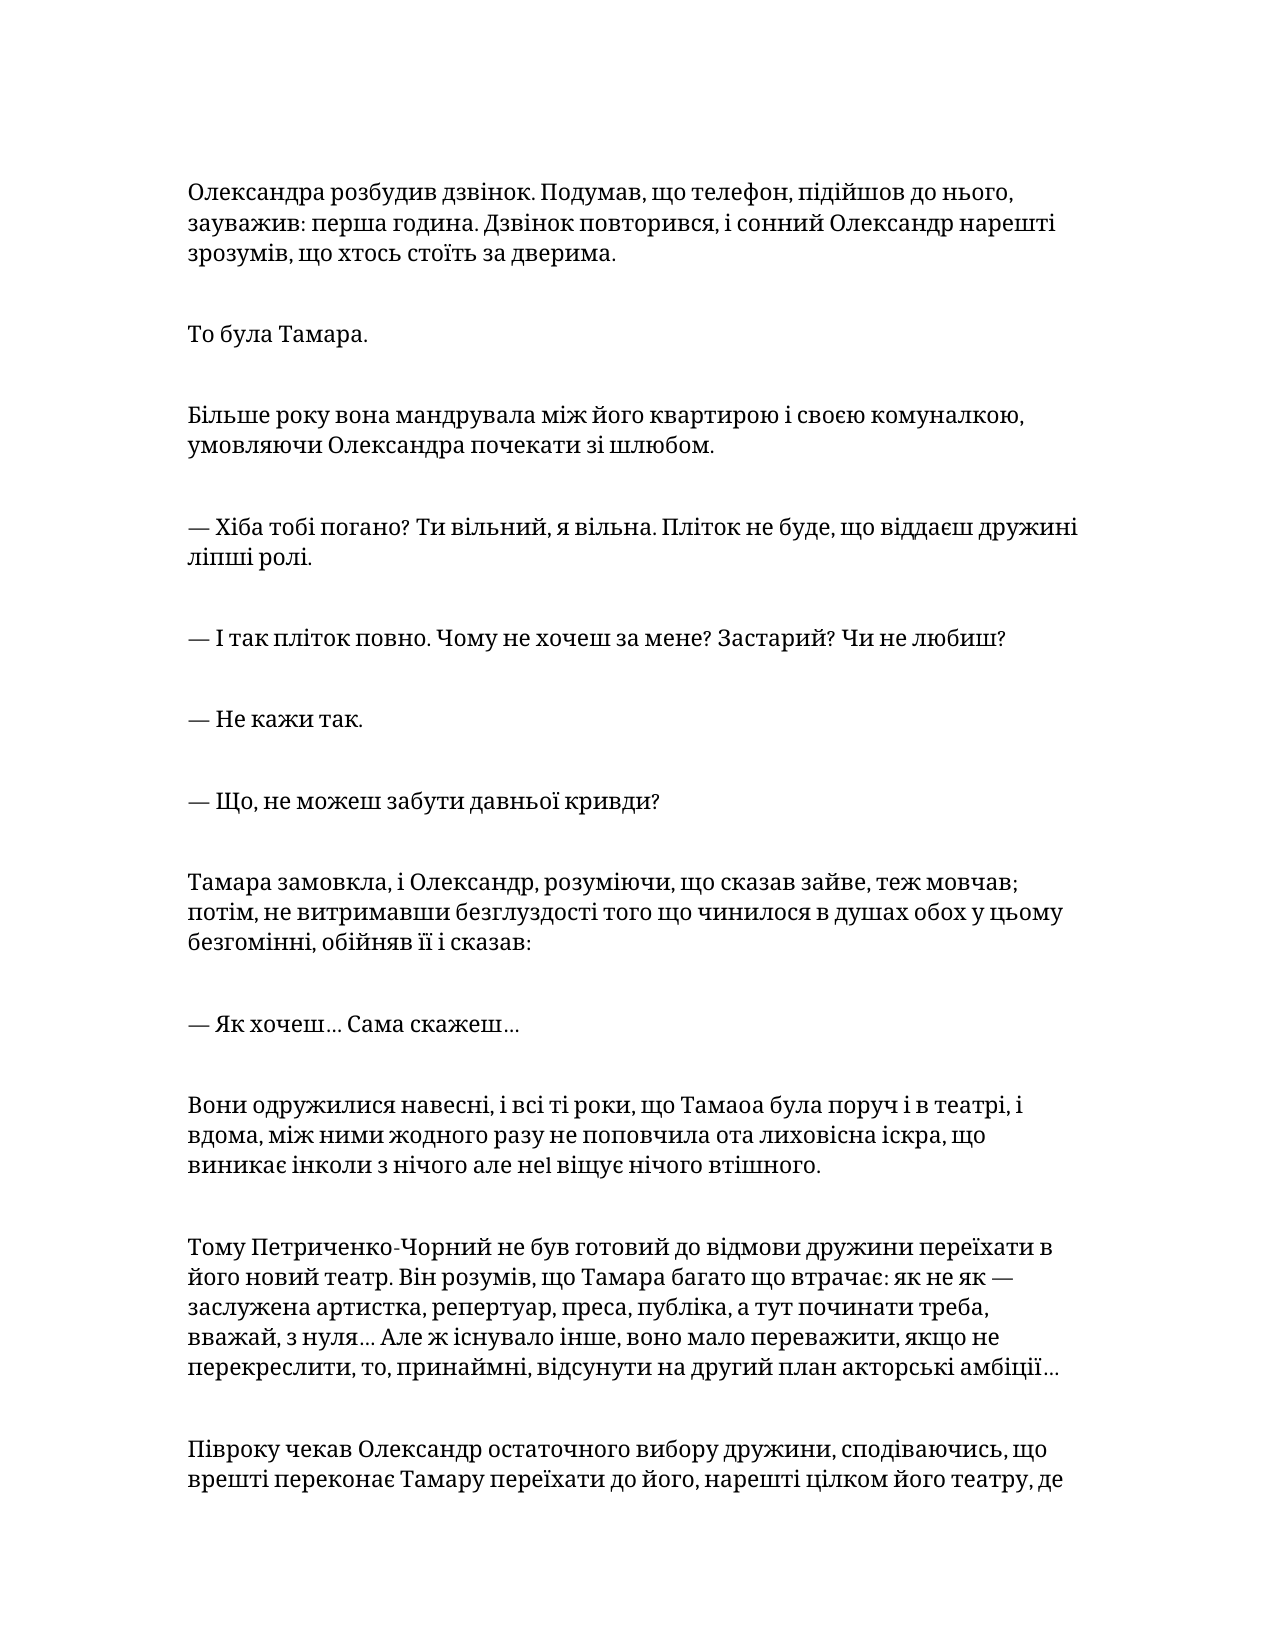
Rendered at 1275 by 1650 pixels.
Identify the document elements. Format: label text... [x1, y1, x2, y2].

text — Не кажи так. [187, 677, 1087, 734]
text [187, 1406, 1087, 1493]
text — Що, не можеш забути давньої кривди? [187, 758, 1087, 815]
text — Як хочеш… Сама скажеш… [187, 981, 1087, 1038]
text — Хіба тобі погано? Ти вільний, я вільна. Пліток не буде, що віддаєш дружині ліпші ролі. [187, 484, 1087, 571]
text Більше року вона мандрувала між його квартирою і своєю комуналкою, умовляючи Олександра почекати зі шлюбом. [187, 373, 1087, 460]
text Олександра розбудив дзвінок. Подумав, що телефон, підійшов до нього, зауважив: перша година. Дзвінок повторився, і сонний Олександр нарешті зрозумів, що хтось стоїть за дверима. [187, 150, 1087, 267]
text То була Тамара. [187, 292, 1087, 348]
text Тому Петриченко-Чорний не був готовий до відмови дружини переїхати в його новий театр. Він розумів, що Тамара багато що втрачає: як не як — заслужена артистка, репертуар, преса, публіка, а тут починати треба, вважай, з нуля… Але ж існувало інше, воно мало переважити, якщо не перекреслити, то, принаймні, відсунути на другий план акторські амбіції… [187, 1204, 1087, 1382]
text Вони одружилися навесні, і всі ті роки, що Тамаоа була поруч і в театрі, і вдома, між ними жодного разу не поповчила ота лиховісна іскра, що виникає інколи з нічого але неl віщує нічого втішного. [187, 1062, 1087, 1179]
text Тамара замовкла, і Олександр, розуміючи, що сказав зайве, теж мовчав; потім, не витримавши безглуздості того що чинилося в душах обох у цьому безгомінні, обійняв її і сказав: [187, 839, 1087, 957]
text — І так пліток повно. Чому не хочеш за мене? Застарий? Чи не любиш? [187, 596, 1087, 652]
